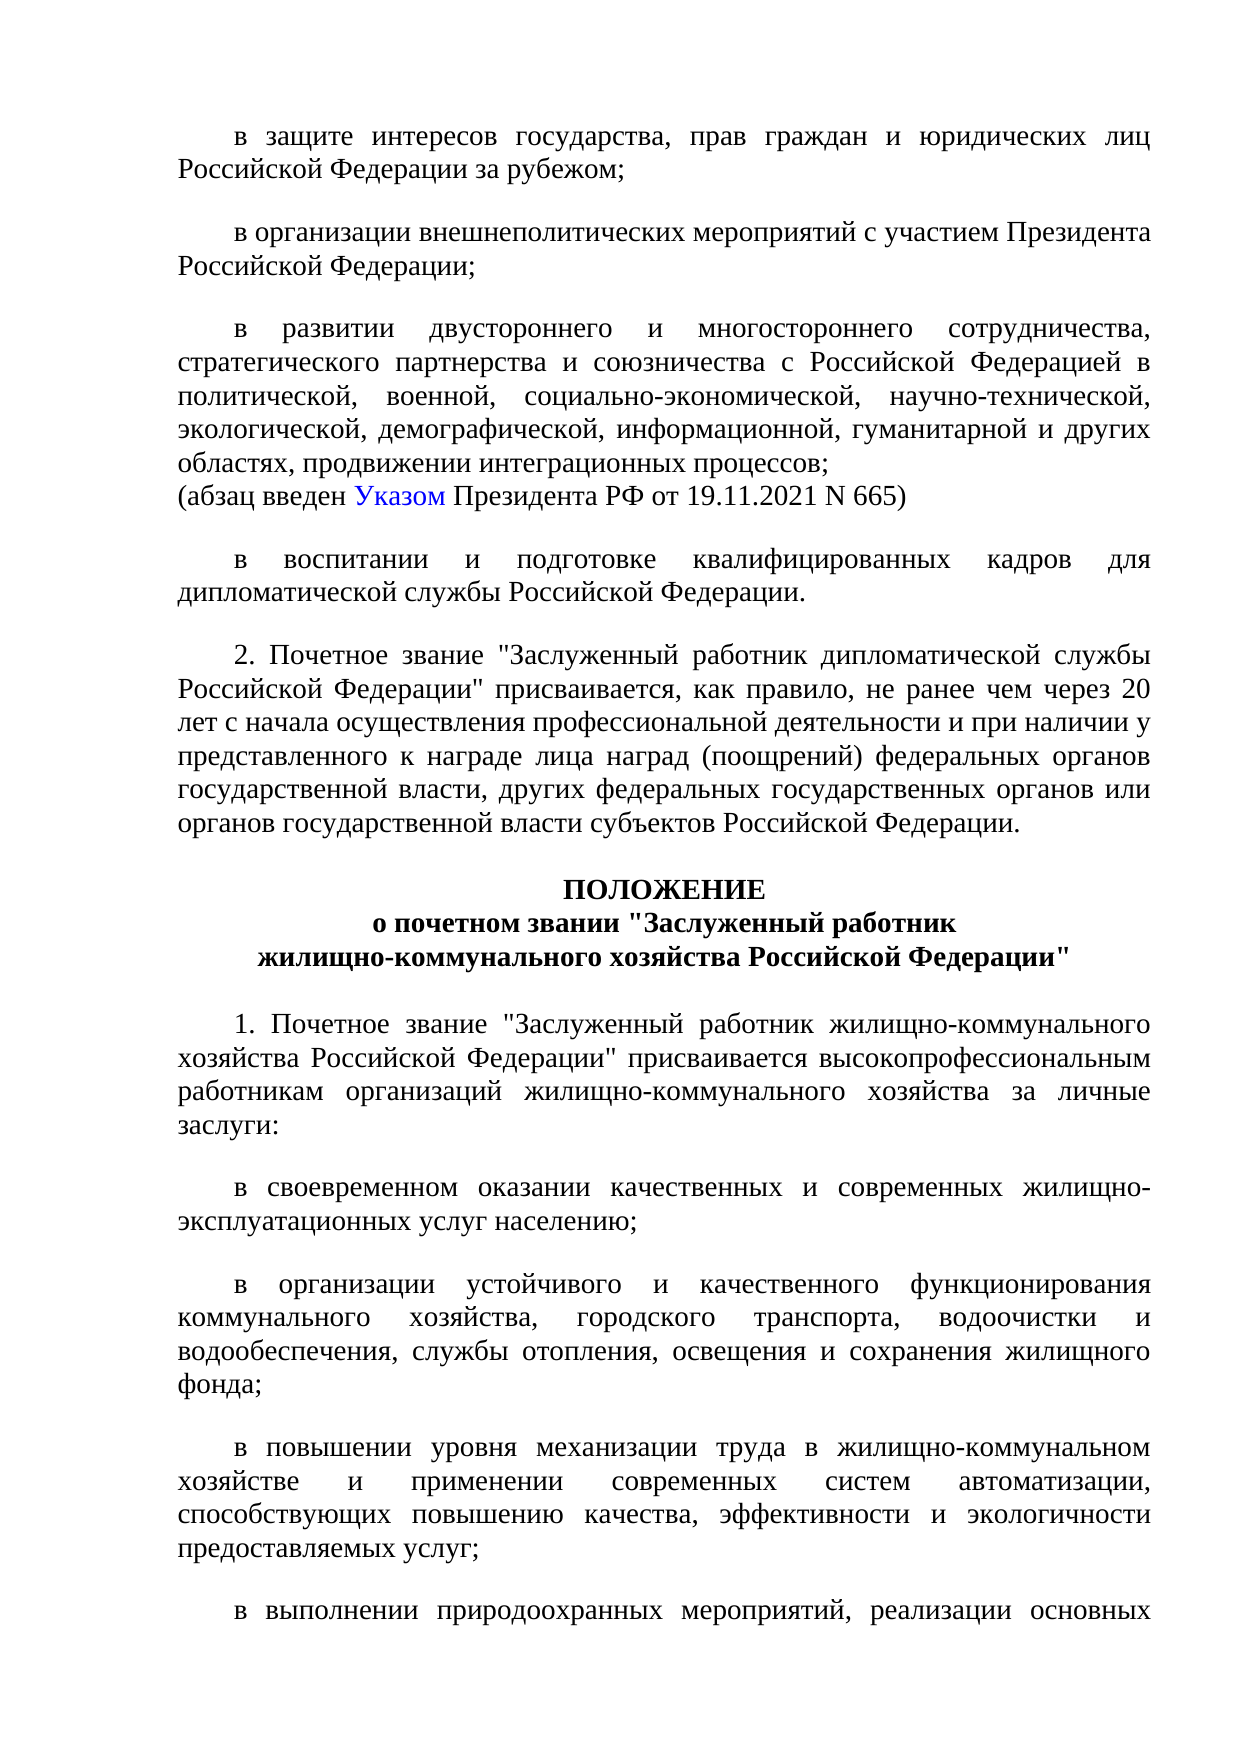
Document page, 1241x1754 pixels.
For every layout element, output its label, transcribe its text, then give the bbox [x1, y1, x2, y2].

text в организации устойчивого и качественного функционирования коммунального хозяйства, городского транспорта, водоочистки и водообеспечения, службы отопления, освещения и сохранения жилищного фонда; [177, 1266, 1152, 1400]
title жилищно-коммунального хозяйства Российской Федерации" [177, 939, 1152, 973]
text в воспитании и подготовке квалифицированных кадров для дипломатической службы Российской Федерации. [177, 541, 1152, 608]
text (абзац введен Указом Президента РФ от 19.11.2021 N 665) [177, 478, 1152, 512]
title ПОЛОЖЕНИЕ [177, 872, 1152, 906]
text 2. Почетное звание "Заслуженный работник дипломатической службы Российской Федерации" присваивается, как правило, не ранее чем через 20 лет с начала осуществления профессиональной деятельности и при наличии у представленного к награде лица наград (поощрений) федеральных органов государственной власти, других федеральных государственных органов или органов государственной власти субъектов Российской Федерации. [177, 637, 1152, 838]
text в защите интересов государства, прав граждан и юридических лиц Российской Федерации за рубежом; [177, 118, 1152, 185]
text в своевременном оказании качественных и современных жилищно-эксплуатационных услуг населению; [177, 1169, 1152, 1237]
title о почетном звании "Заслуженный работник [177, 906, 1152, 939]
text в организации внешнеполитических мероприятий с участием Президента Российской Федерации; [177, 214, 1152, 281]
text 1. Почетное звание "Заслуженный работник жилищно-коммунального хозяйства Российской Федерации" присваивается высокопрофессиональным работникам организаций жилищно-коммунального хозяйства за личные заслуги: [177, 1006, 1152, 1140]
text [177, 1592, 1152, 1626]
text в развитии двустороннего и многостороннего сотрудничества, стратегического партнерства и союзничества с Российской Федерацией в политической, военной, социально-экономической, научно-технической, экологической, демографической, информационной, гуманитарной и других областях, продвижении интеграционных процессов; [177, 311, 1152, 478]
text в повышении уровня механизации труда в жилищно-коммунальном хозяйстве и применении современных систем автоматизации, способствующих повышению качества, эффективности и экологичности предоставляемых услуг; [177, 1429, 1152, 1563]
